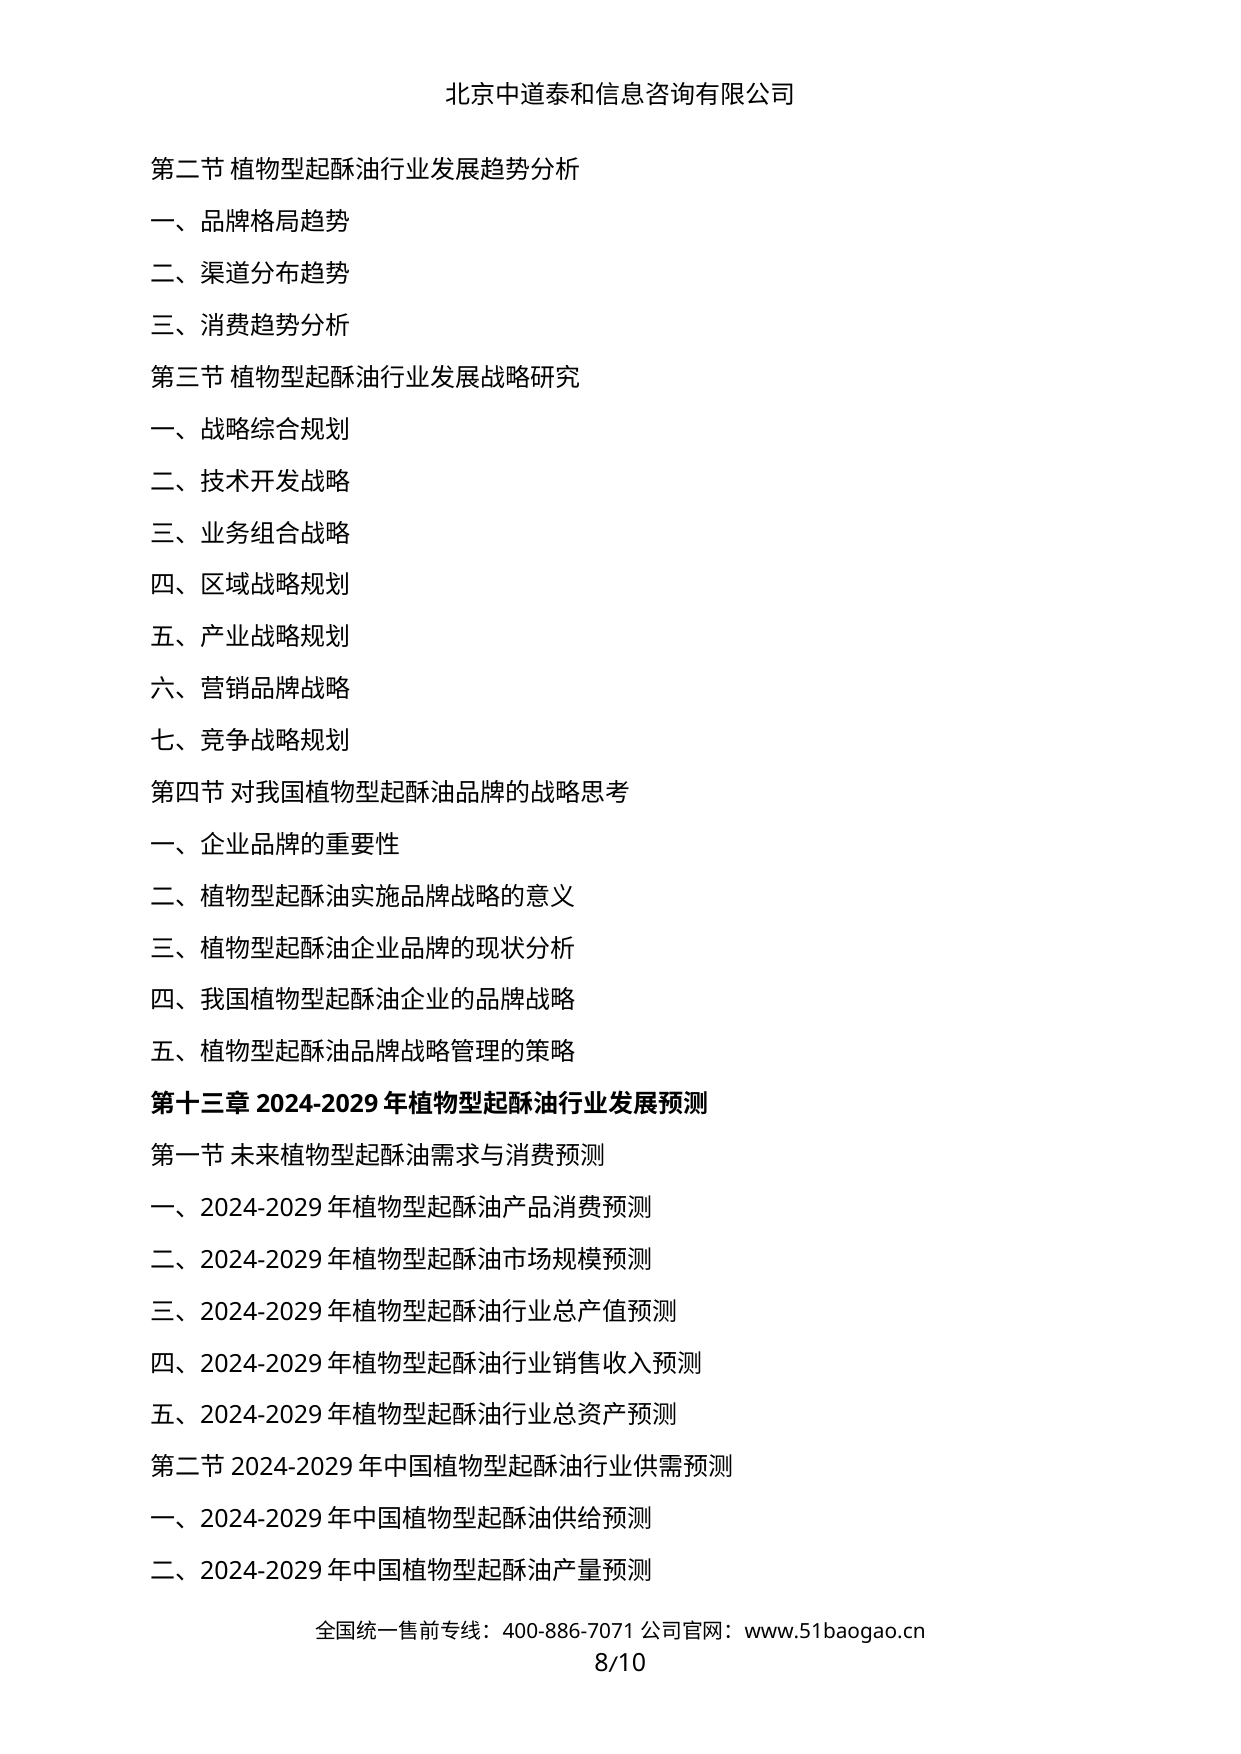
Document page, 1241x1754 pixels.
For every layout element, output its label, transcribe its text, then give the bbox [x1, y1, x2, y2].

text 三、消费趋势分析 [150, 306, 1090, 342]
text 四、我国植物型起酥油企业的品牌战略 [150, 980, 1090, 1016]
text 二、植物型起酥油实施品牌战略的意义 [150, 876, 1090, 912]
text 二、2024-2029年植物型起酥油市场规模预测 [150, 1239, 1090, 1276]
text 第四节 对我国植物型起酥油品牌的战略思考 [150, 772, 1090, 809]
text 第三节 植物型起酥油行业发展战略研究 [150, 357, 1090, 394]
text 六、营销品牌战略 [150, 669, 1090, 705]
text 二、渠道分布趋势 [150, 254, 1090, 290]
text 一、战略综合规划 [150, 409, 1090, 446]
text 一、企业品牌的重要性 [150, 824, 1090, 861]
text 三、植物型起酥油企业品牌的现状分析 [150, 928, 1090, 964]
text 二、技术开发战略 [150, 461, 1090, 497]
text 第二节 植物型起酥油行业发展趋势分析 [150, 150, 1090, 186]
text 二、2024-2029年中国植物型起酥油产量预测 [150, 1551, 1090, 1587]
text 一、品牌格局趋势 [150, 202, 1090, 238]
text 五、植物型起酥油品牌战略管理的策略 [150, 1032, 1090, 1068]
text 三、2024-2029年植物型起酥油行业总产值预测 [150, 1291, 1090, 1327]
text 第一节 未来植物型起酥油需求与消费预测 [150, 1136, 1090, 1172]
text 三、业务组合战略 [150, 513, 1090, 549]
text 四、2024-2029年植物型起酥油行业销售收入预测 [150, 1343, 1090, 1379]
text 五、2024-2029年植物型起酥油行业总资产预测 [150, 1395, 1090, 1431]
text 一、2024-2029年植物型起酥油产品消费预测 [150, 1187, 1090, 1224]
text 七、竞争战略规划 [150, 721, 1090, 757]
text 一、2024-2029年中国植物型起酥油供给预测 [150, 1499, 1090, 1535]
text 四、区域战略规划 [150, 565, 1090, 601]
text 第十三章 2024-2029年植物型起酥油行业发展预测 [150, 1084, 1090, 1120]
text 五、产业战略规划 [150, 617, 1090, 653]
text 第二节 2024-2029年中国植物型起酥油行业供需预测 [150, 1447, 1090, 1483]
